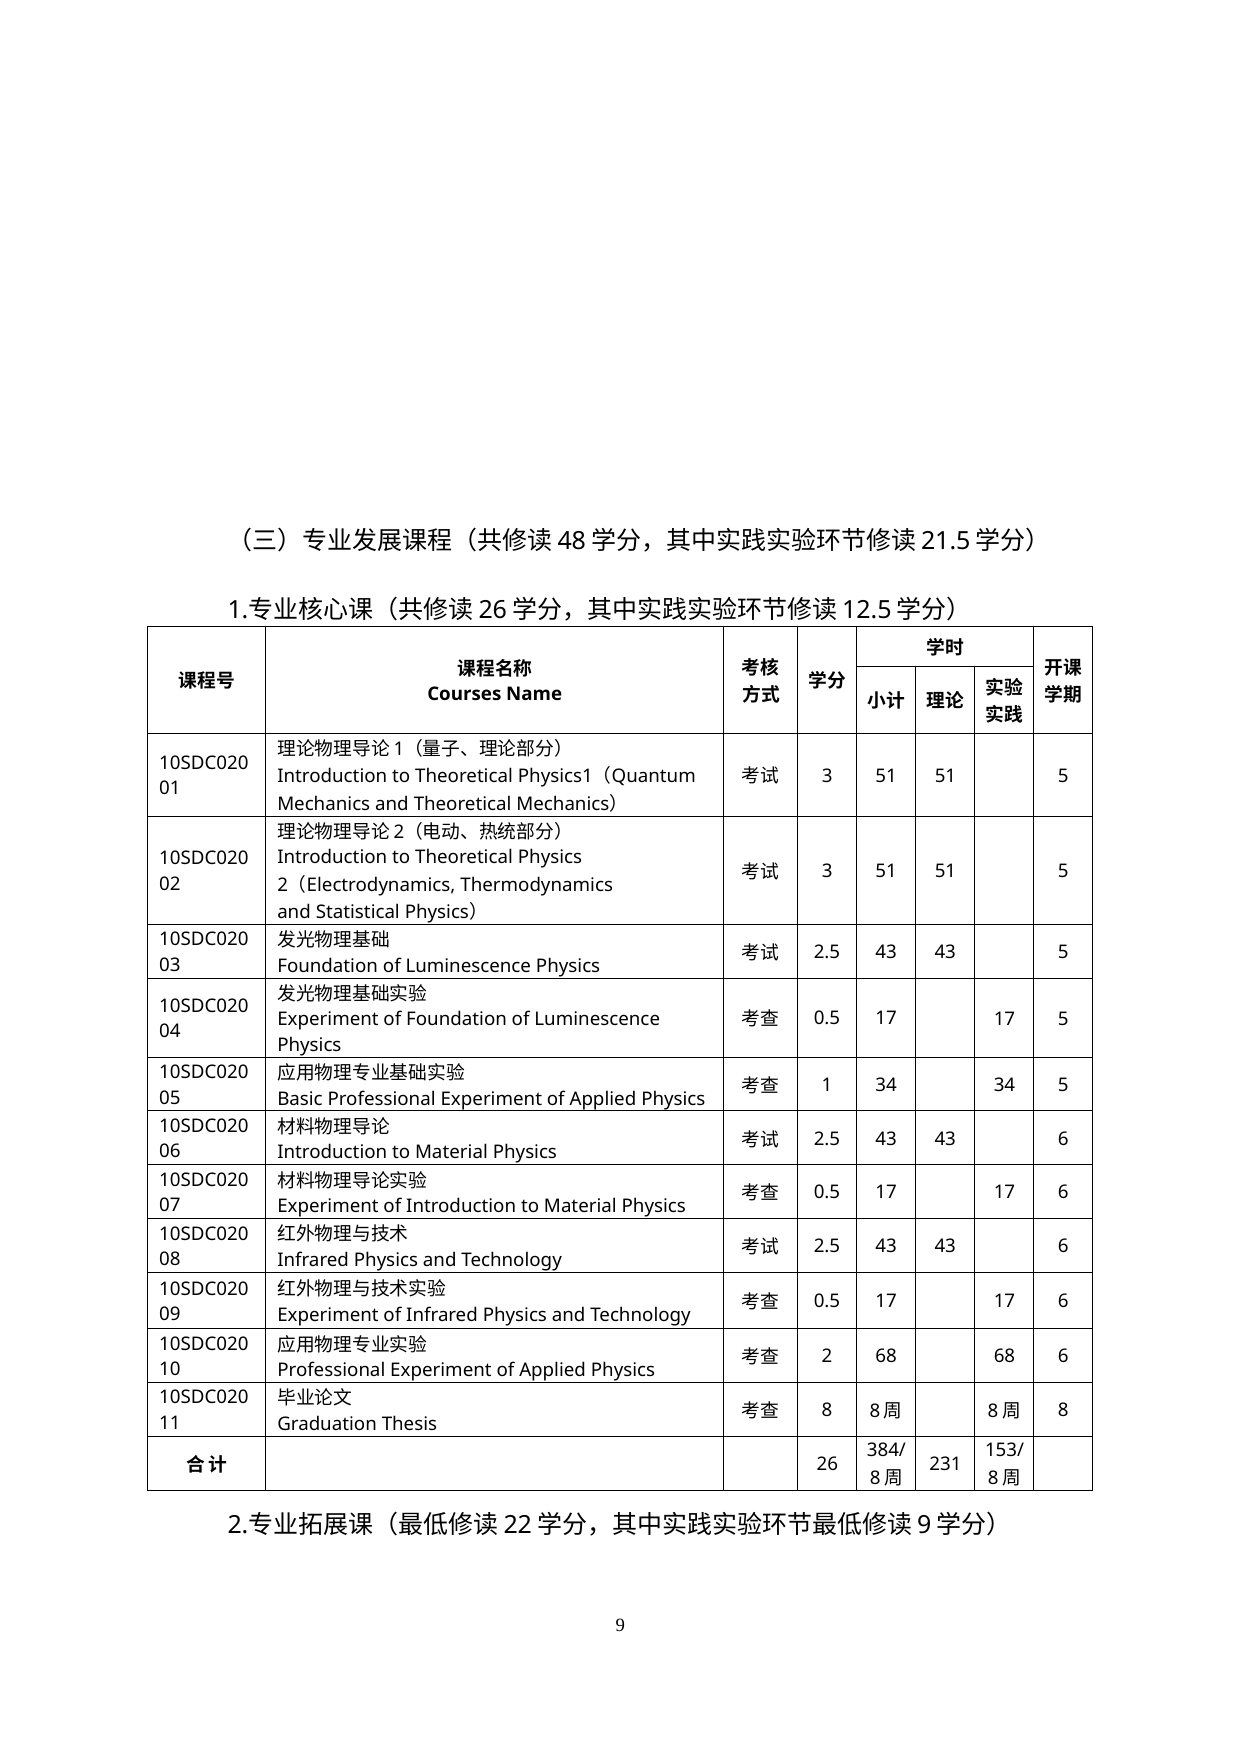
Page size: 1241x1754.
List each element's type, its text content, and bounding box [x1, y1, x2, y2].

table_cell 毕业论文 Graduation Thesis [266, 1383, 723, 1436]
table_cell 0.5 [798, 1165, 856, 1218]
table_cell 考查 [724, 1329, 797, 1382]
table_cell 26 [798, 1437, 856, 1489]
table_cell 理论物理导论2（电动、热统部分） Introduction to Theoretical Physics 2（Electrodynamics, Thermodynamics and Statistical Physics） [266, 817, 723, 924]
table_cell 考查 [724, 979, 797, 1057]
table_cell 应用物理专业实验 Professional Experiment of Applied Physics [266, 1329, 723, 1382]
table_cell 2.5 [798, 925, 856, 977]
table_cell 34 [857, 1058, 915, 1110]
table_header 课程号 [148, 627, 265, 733]
table_cell 51 [916, 817, 974, 924]
table_cell 5 [1034, 817, 1092, 924]
table_cell 1 [798, 1058, 856, 1110]
text 1.专业核心课（共修读26学分，其中实践实验环节修读12.5学分） [177, 589, 1063, 626]
table_cell 8周 [857, 1383, 915, 1436]
table_cell 3 [798, 817, 856, 924]
table_cell 理论物理导论1（量子、理论部分） Introduction to Theoretical Physics1（Quantum Mechanics and Theoretical Mechanics） [266, 734, 723, 816]
table_cell 材料物理导论实验 Experiment of Introduction to Material Physics [266, 1165, 723, 1218]
table_cell [975, 734, 1033, 816]
table_cell [724, 1437, 797, 1489]
table_cell [975, 817, 1033, 924]
table_cell 实验 实践 [975, 667, 1033, 733]
table_cell 2.5 [798, 1111, 856, 1164]
table_cell 43 [916, 1111, 974, 1164]
table_cell 10SDC02004 [148, 979, 265, 1057]
table_cell 2.5 [798, 1219, 856, 1272]
table_header 考核 方式 [724, 627, 797, 733]
table_cell [975, 1219, 1033, 1272]
table_cell 考查 [724, 1273, 797, 1328]
table_cell 17 [857, 1273, 915, 1328]
table_header 开课 学期 [1034, 627, 1092, 733]
table_cell [975, 925, 1033, 977]
table_cell 3 [798, 734, 856, 816]
table_cell 68 [857, 1329, 915, 1382]
table_cell 考查 [724, 1383, 797, 1436]
table_cell 153/ 8周 [975, 1437, 1033, 1489]
table_cell 17 [975, 1273, 1033, 1328]
table_cell 43 [857, 925, 915, 977]
table_cell 考试 [724, 925, 797, 977]
table_cell 理论 [916, 667, 974, 733]
table_cell 10SDC02007 [148, 1165, 265, 1218]
table_cell 10SDC02005 [148, 1058, 265, 1110]
table_cell 6 [1034, 1165, 1092, 1218]
table_cell [916, 979, 974, 1057]
table_cell 8周 [975, 1383, 1033, 1436]
table_cell 6 [1034, 1273, 1092, 1328]
table_cell 应用物理专业基础实验 Basic Professional Experiment of Applied Physics [266, 1058, 723, 1110]
table_header 学时 [857, 627, 1033, 666]
table_cell 6 [1034, 1219, 1092, 1272]
table_cell 0.5 [798, 979, 856, 1057]
table_cell 合 计 [148, 1437, 265, 1489]
table_cell 8 [798, 1383, 856, 1436]
table_cell 考查 [724, 1058, 797, 1110]
table_cell 5 [1034, 925, 1092, 977]
table_cell 17 [975, 1165, 1033, 1218]
table_cell 43 [916, 1219, 974, 1272]
table_cell 34 [975, 1058, 1033, 1110]
table_cell 384/ 8周 [857, 1437, 915, 1489]
table_cell 43 [916, 925, 974, 977]
table_cell 10SDC02011 [148, 1383, 265, 1436]
table_cell 10SDC02010 [148, 1329, 265, 1382]
text （三）专业发展课程（共修读48学分，其中实践实验环节修读21.5学分） [177, 506, 1063, 571]
table_cell 10SDC02002 [148, 817, 265, 924]
table_cell 小计 [857, 667, 915, 733]
table_cell 43 [857, 1111, 915, 1164]
table_cell 51 [857, 817, 915, 924]
text 2.专业拓展课（最低修读22学分，其中实践实验环节最低修读9学分） [177, 1491, 1063, 1556]
table_cell 6 [1034, 1329, 1092, 1382]
table_cell 10SDC02008 [148, 1219, 265, 1272]
table_cell 5 [1034, 734, 1092, 816]
table_cell 10SDC02001 [148, 734, 265, 816]
table_header 学分 [798, 627, 856, 733]
table_header 课程名称 Courses Name [266, 627, 723, 733]
table_cell [916, 1165, 974, 1218]
table_cell 材料物理导论 Introduction to Material Physics [266, 1111, 723, 1164]
table_cell 考查 [724, 1165, 797, 1218]
table_cell 2 [798, 1329, 856, 1382]
table_cell 发光物理基础 Foundation of Luminescence Physics [266, 925, 723, 977]
table_cell 考试 [724, 1219, 797, 1272]
table_cell 5 [1034, 979, 1092, 1057]
table_cell 考试 [724, 817, 797, 924]
table_cell 发光物理基础实验 Experiment of Foundation of Luminescence Physics [266, 979, 723, 1057]
table_cell 10SDC02009 [148, 1273, 265, 1328]
table_cell 231 [916, 1437, 974, 1489]
table_cell 8 [1034, 1383, 1092, 1436]
table_cell [1034, 1437, 1092, 1489]
table_cell 0.5 [798, 1273, 856, 1328]
table_cell 17 [857, 979, 915, 1057]
table_cell 红外物理与技术实验 Experiment of Infrared Physics and Technology [266, 1273, 723, 1328]
table_cell 17 [975, 979, 1033, 1057]
table_cell 红外物理与技术 Infrared Physics and Technology [266, 1219, 723, 1272]
table_cell [916, 1273, 974, 1328]
table_cell [916, 1329, 974, 1382]
table_cell 17 [857, 1165, 915, 1218]
table_cell [916, 1058, 974, 1110]
table_cell 10SDC02003 [148, 925, 265, 977]
table_cell [916, 1383, 974, 1436]
table_cell 43 [857, 1219, 915, 1272]
table_cell 51 [857, 734, 915, 816]
table_cell 68 [975, 1329, 1033, 1382]
table_cell [975, 1111, 1033, 1164]
table_cell 5 [1034, 1058, 1092, 1110]
table_cell 10SDC02006 [148, 1111, 265, 1164]
table_cell [266, 1437, 723, 1489]
table_cell 51 [916, 734, 974, 816]
table_cell 6 [1034, 1111, 1092, 1164]
table_cell 考试 [724, 1111, 797, 1164]
table_cell 考试 [724, 734, 797, 816]
